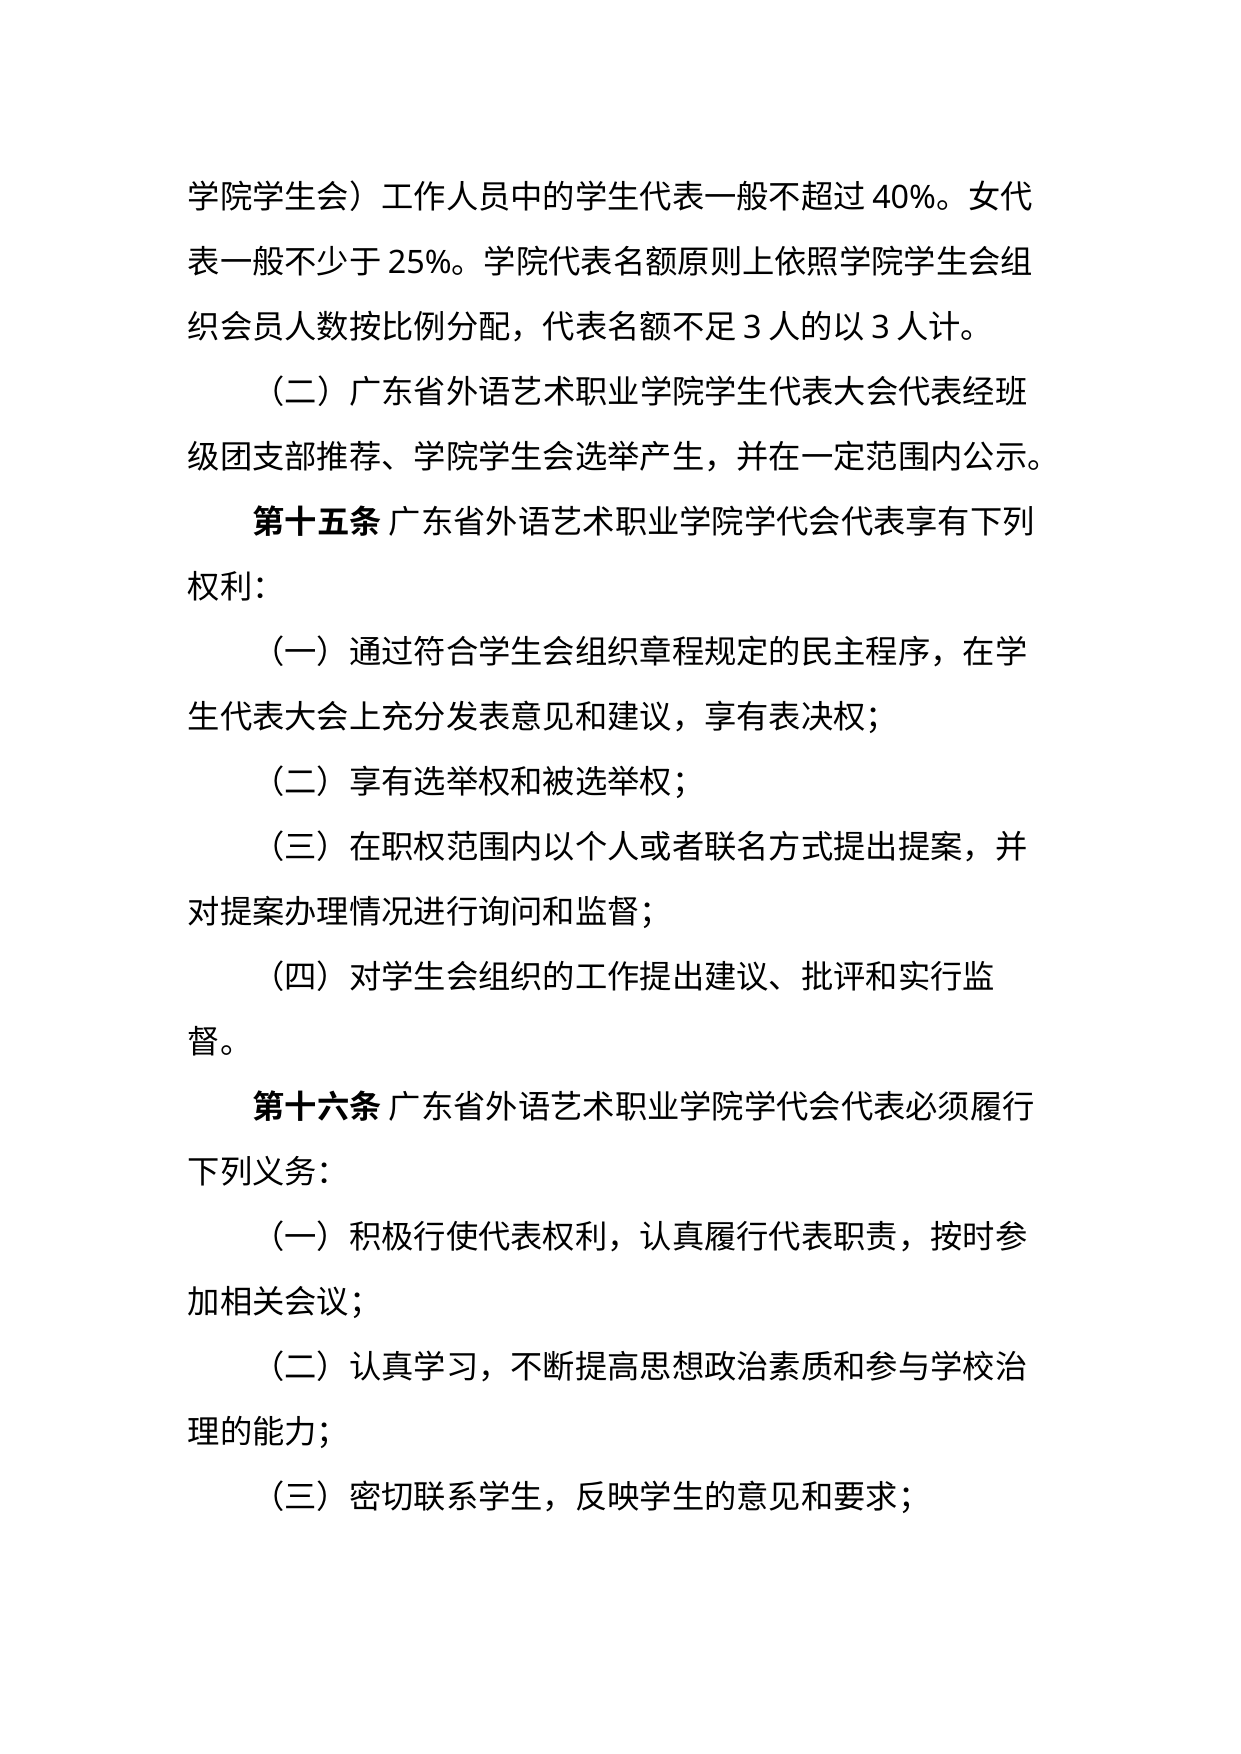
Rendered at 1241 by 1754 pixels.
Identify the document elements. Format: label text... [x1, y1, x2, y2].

text （一）积极行使代表权利，认真履行代表职责，按时参加相关会议； [187, 1202, 1053, 1332]
text （四）对学生会组织的工作提出建议、批评和实行监督。 [187, 942, 1053, 1072]
text （二）享有选举权和被选举权； [187, 747, 1053, 812]
text （二）认真学习，不断提高思想政治素质和参与学校治理的能力； [187, 1332, 1053, 1462]
text 第十五条 学代会代表享有下列权利： [187, 487, 1053, 617]
text （三）密切联系学生，反映学生的意见和要求； [187, 1462, 1053, 1527]
text （一）通过符合学生会组织章程规定的民主程序，在学生代表大会上充分发表意见和建议，享有表决权； [187, 617, 1053, 747]
text 第十六条 学代会代表必须履行下列义务： [187, 1072, 1053, 1202]
text （三）在职权范围内以个人或者联名方式提出提案，并对提案办理情况进行询问和监督； [187, 812, 1053, 942]
